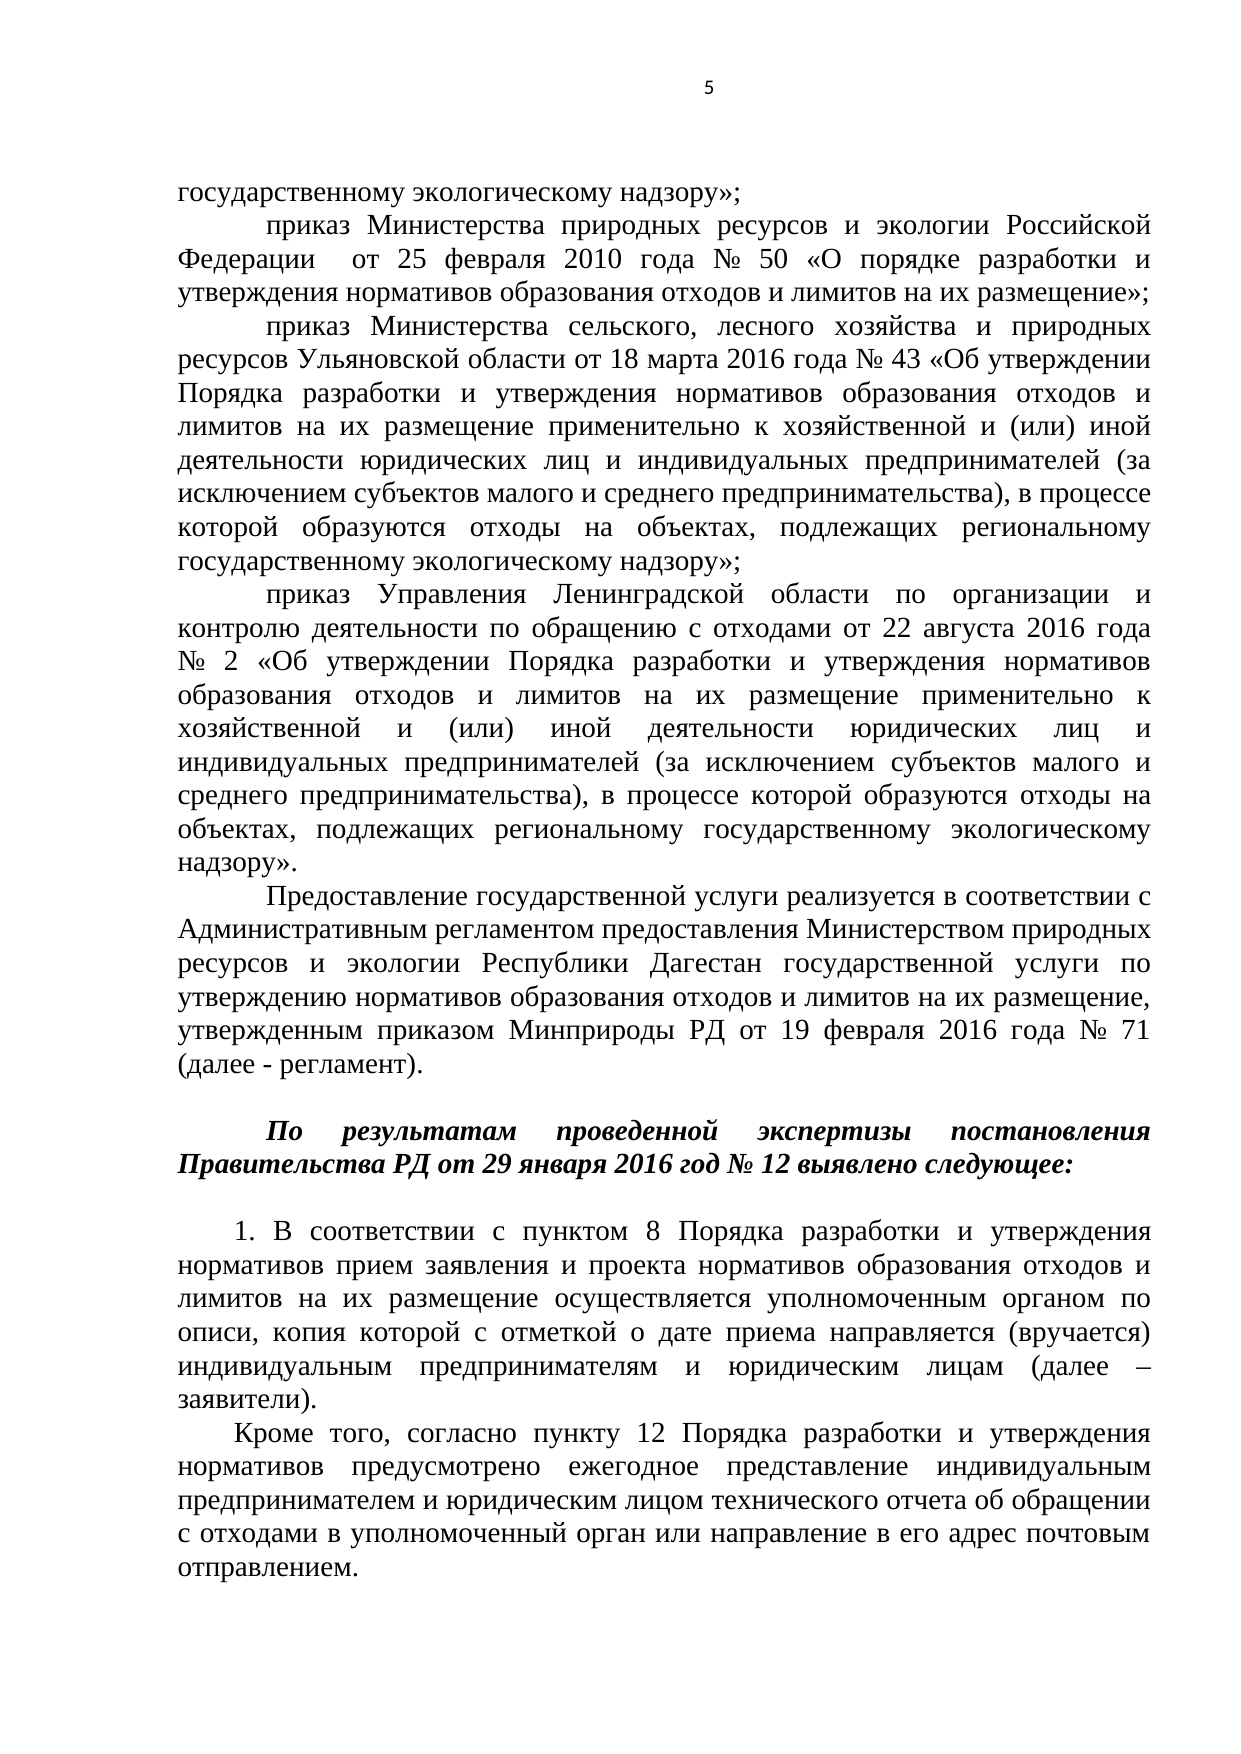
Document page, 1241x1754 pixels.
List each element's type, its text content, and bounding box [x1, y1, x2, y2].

text 1. В соответствии с пунктом 8 Порядка разработки и утверждения нормативов прием заявления и проекта нормативов образования отходов и лимитов на их размещение осуществляется уполномоченным органом по описи, копия которой с отметкой о дате приема направляется (вручается) индивидуальным предпринимателям и юридическим лицам (далее – заявители). [177, 1213, 1152, 1415]
text приказ Министерства природных ресурсов и экологии Российской Федерации от 25 февраля 2010 года № 50 «О порядке разработки и утверждения нормативов образования отходов и лимитов на их размещение»; [177, 207, 1152, 308]
text приказ Управления Ленинградской области по организации и контролю деятельности по обращению с отходами от 22 августа 2016 года № 2 «Об утверждении Порядка разработки и утверждения нормативов образования отходов и лимитов на их размещение применительно к хозяйственной и (или) иной деятельности юридических лиц и индивидуальных предпринимателей (за исключением субъектов малого и среднего предпринимательства), в процессе которой образуются отходы на объектах, подлежащих региональному государственному экологическому надзору». [177, 576, 1152, 878]
text По результатам проведенной экспертизы постановления Правительства РД от 29 января 2016 год № 12 выявлено следующее: [177, 1113, 1152, 1180]
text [177, 174, 1152, 207]
text Кроме того, согласно пункту 12 Порядка разработки и утверждения нормативов предусмотрено ежегодное представление индивидуальным предпринимателем и юридическим лицом технического отчета об обращении с отходами в уполномоченный орган или направление в его адрес почтовым отправлением. [177, 1415, 1152, 1582]
text Предоставление государственной услуги реализуется в соответствии с Административным регламентом предоставления Министерством природных ресурсов и экологии Республики Дагестан государственной услуги по утверждению нормативов образования отходов и лимитов на их размещение, утвержденным приказом Минприроды РД от 19 февраля 2016 года № 71 (далее - регламент). [177, 878, 1152, 1079]
text приказ Министерства сельского, лесного хозяйства и природных ресурсов Ульяновской области от 18 марта 2016 года № 43 «Об утверждении Порядка разработки и утверждения нормативов образования отходов и лимитов на их размещение применительно к хозяйственной и (или) иной деятельности юридических лиц и индивидуальных предпринимателей (за исключением субъектов малого и среднего предпринимательства), в процессе которой образуются отходы на объектах, подлежащих региональному государственному экологическому надзору»; [177, 308, 1152, 576]
